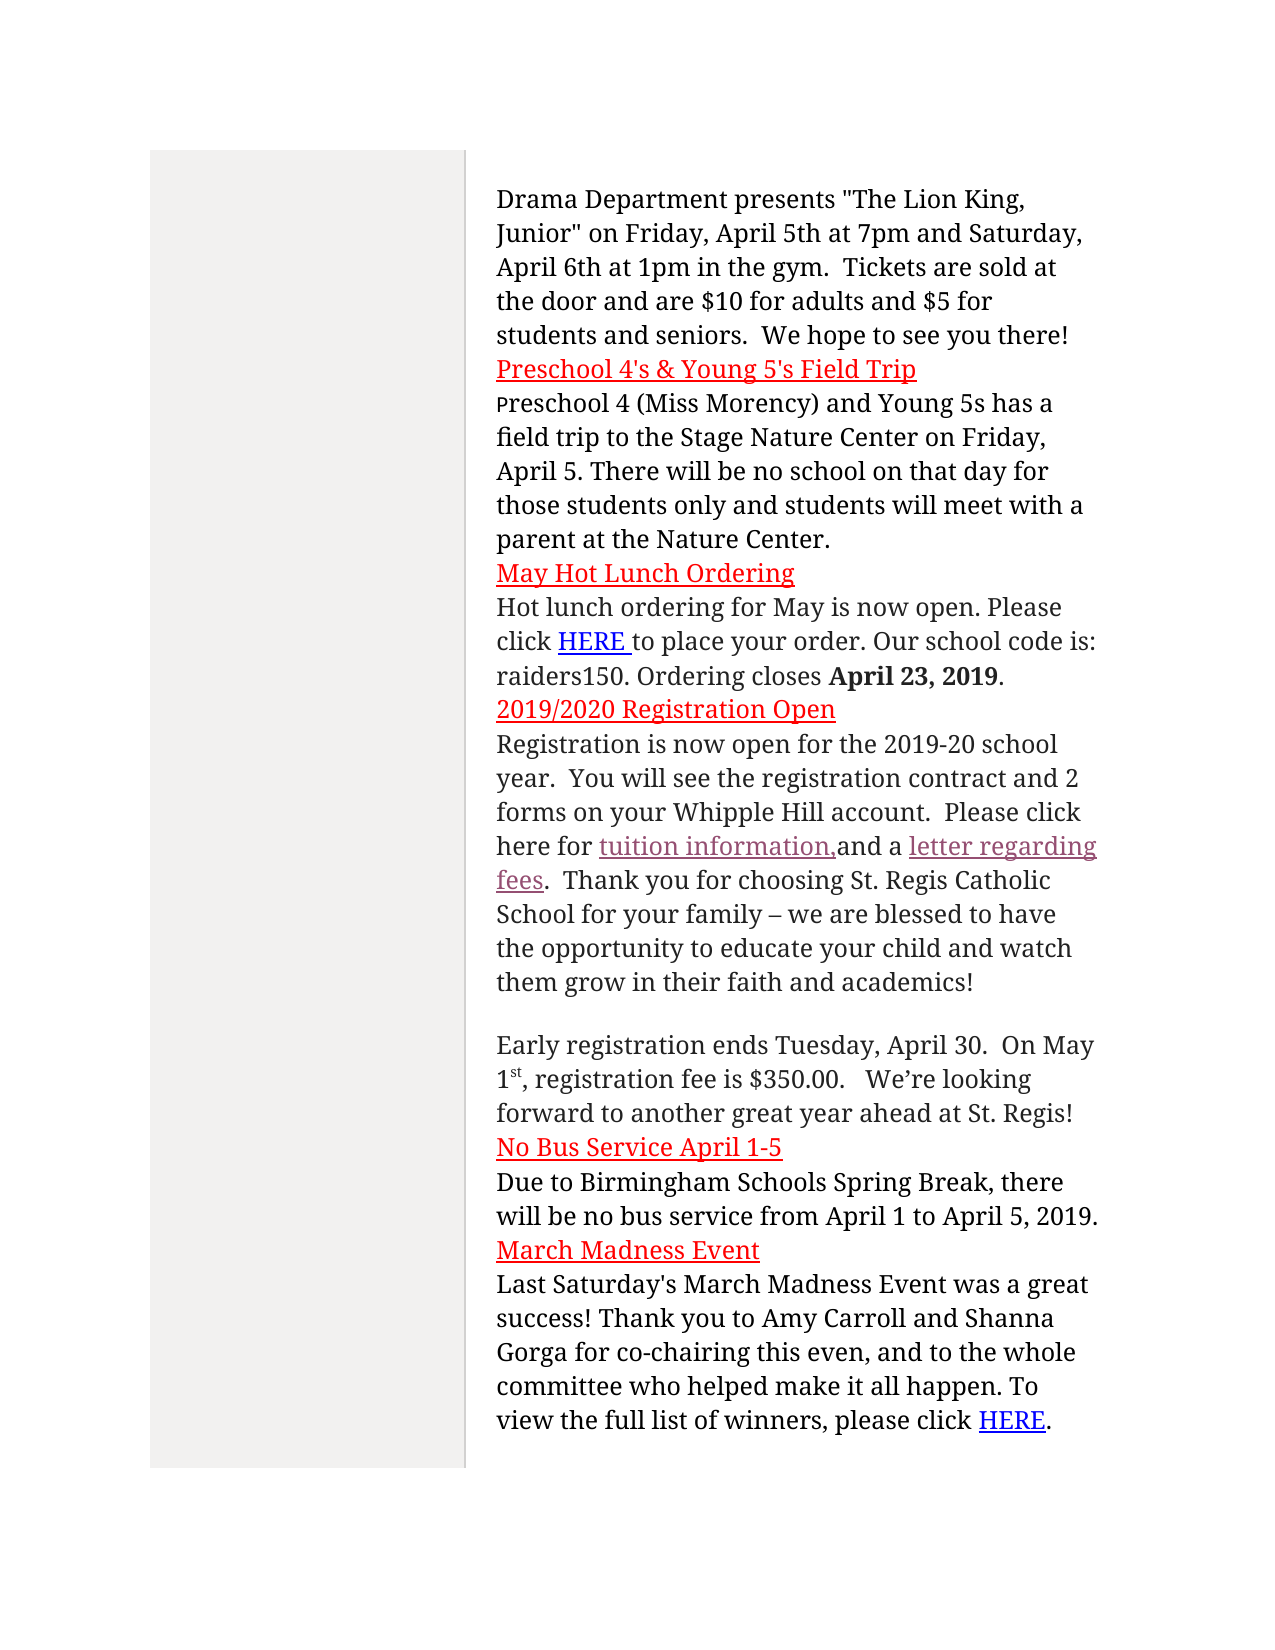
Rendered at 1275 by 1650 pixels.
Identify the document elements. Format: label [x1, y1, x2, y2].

table_header [466, 150, 1106, 1468]
